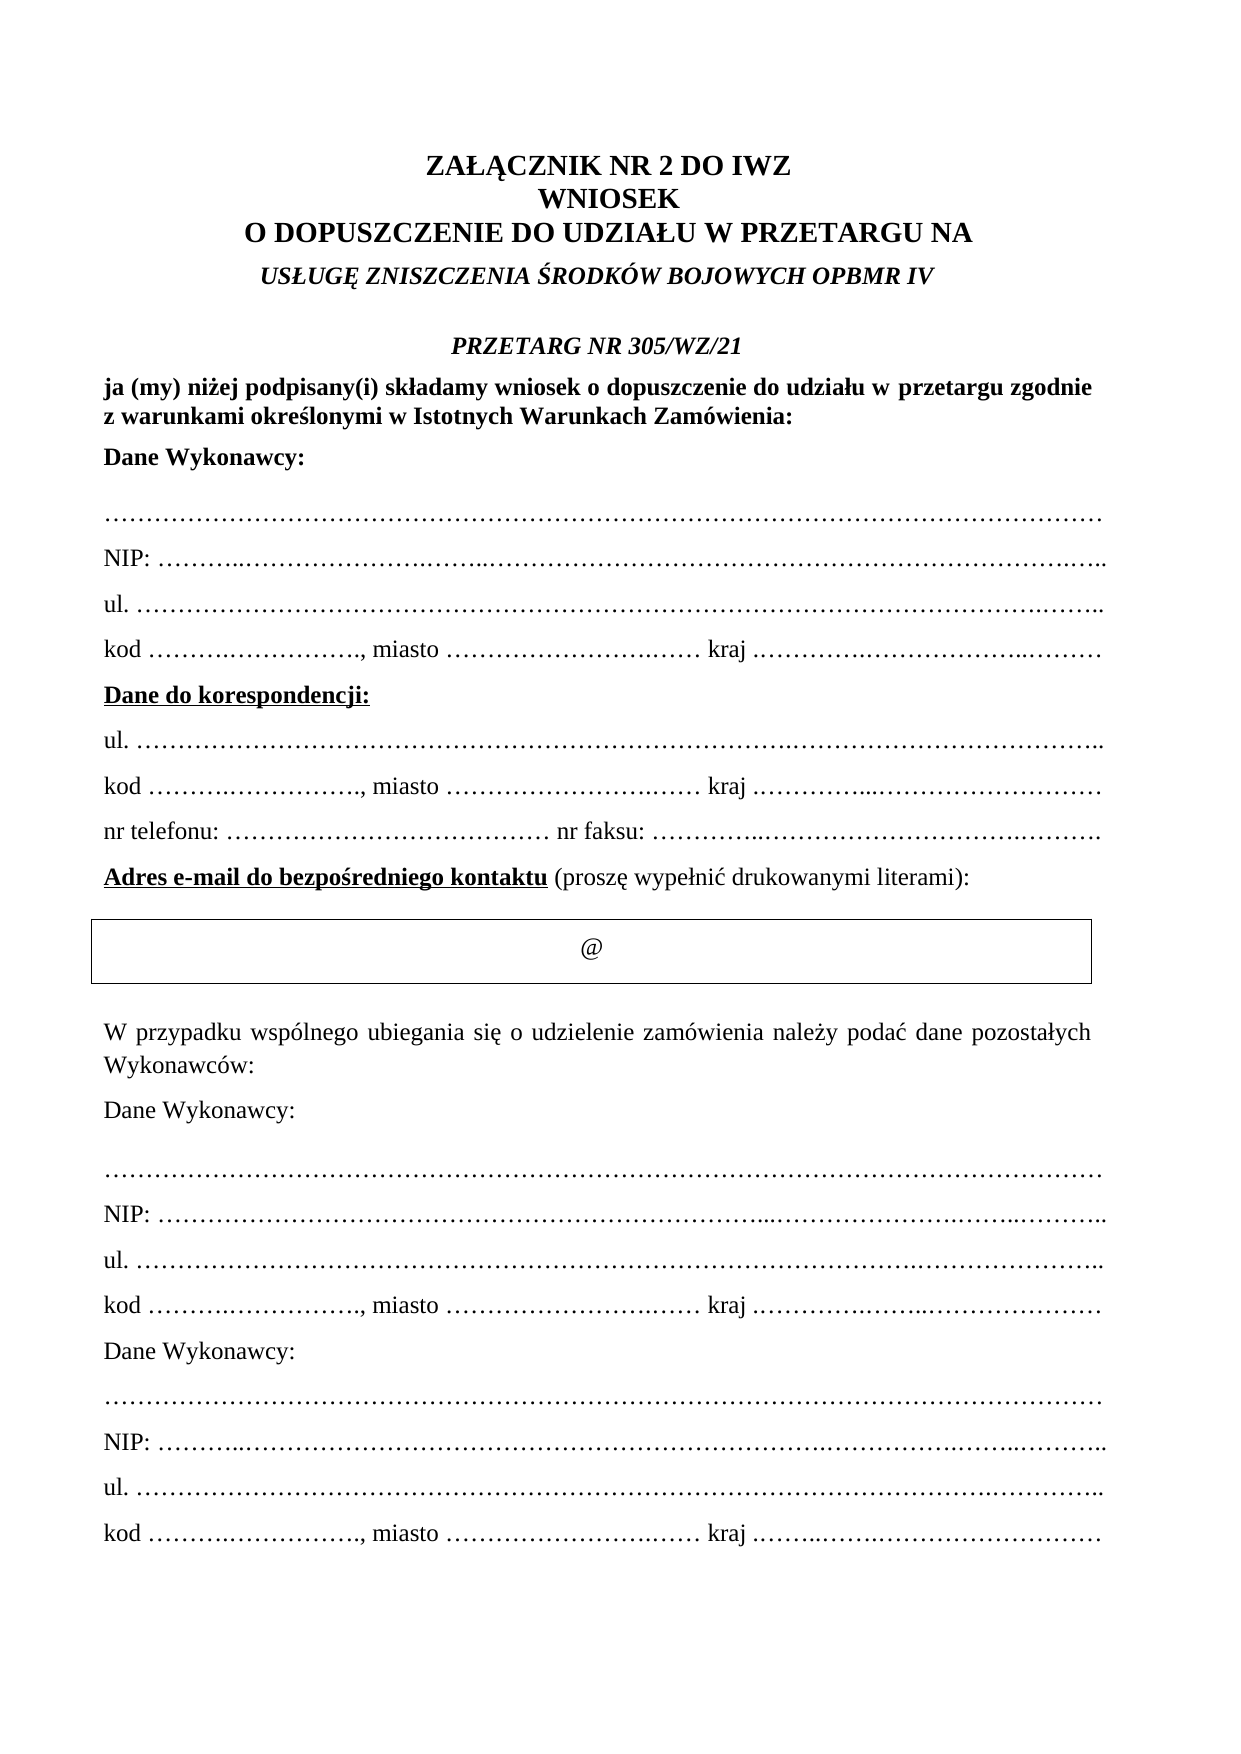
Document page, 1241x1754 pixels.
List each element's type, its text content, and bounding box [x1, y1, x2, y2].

text WNIOSEK [110, 181, 1107, 215]
text O DOPUSZCZENIE DO UDZIAŁU W PRZETARGU NA [110, 215, 1107, 248]
text Dane do korespondencji: [103, 680, 1107, 708]
text ul. …………………………………………………………………….……………………………….. [103, 725, 1107, 754]
text ul. ………………………………………………………………………………………….………….. [103, 1472, 1107, 1501]
table_header @ [92, 920, 1091, 982]
text Adres e-mail do bezpośredniego kontaktu (proszę wypełnić drukowanymi literami): [103, 862, 1107, 891]
text Dane Wykonawcy: [103, 1336, 1107, 1364]
text Dane Wykonawcy: [103, 1096, 1107, 1124]
text kod ……….……………., miasto …………………….…… kraj .………….………………..……… [103, 634, 1107, 663]
text kod ……….……………., miasto …………………….…… kraj .……..…….……………………… [103, 1518, 1107, 1547]
text ………………………………………………………………………………………………………… [103, 1154, 1107, 1182]
text ZAŁĄCZNIK NR 2 DO IWZ [110, 148, 1107, 181]
text ja (my) niżej podpisany(i) składamy wniosek o dopuszczenie do udziału w przetargu zgodnie z warunkami określonymi w Istotnych Warunkach Zamówienia: [103, 372, 1092, 429]
text kod ……….……………., miasto …………………….…… kraj .………….……..………………… [103, 1290, 1107, 1319]
text Dane Wykonawcy: [103, 442, 1107, 471]
text nr telefonu: ………………………………… nr faksu: …………..………………………….………. [103, 816, 1107, 845]
text NIP: ………………………………………………………………...………………….……..……….. [103, 1199, 1107, 1228]
text W przypadku wspólnego ubiegania się o udzielenie zamówienia należy podać dane pozostałych Wykonawców: [103, 920, 1093, 1079]
text kod ……….……………., miasto …………………….…… kraj .…………...……………………… [103, 771, 1107, 799]
text ………………………………………………………………………………………………………… [103, 498, 1107, 526]
text ul. ………………………………………………………………………………….………………….. [103, 1245, 1107, 1273]
text USŁUGĘ ZNISZCZENIA ŚRODKÓW BOJOWYCH OPBMR IV [103, 261, 1092, 318]
text PRZETARG NR 305/WZ/21 [103, 331, 1092, 359]
text NIP: ………..…………………………………………………………….…………….……..……….. [103, 1427, 1107, 1456]
text ………………………………………………………………………………………………………… [103, 1381, 1107, 1410]
text ul. ……………………………………………………………………………………………….…….. [103, 589, 1107, 617]
text NIP: ………..………………….……..…………………………………………………………….….. [103, 543, 1107, 572]
